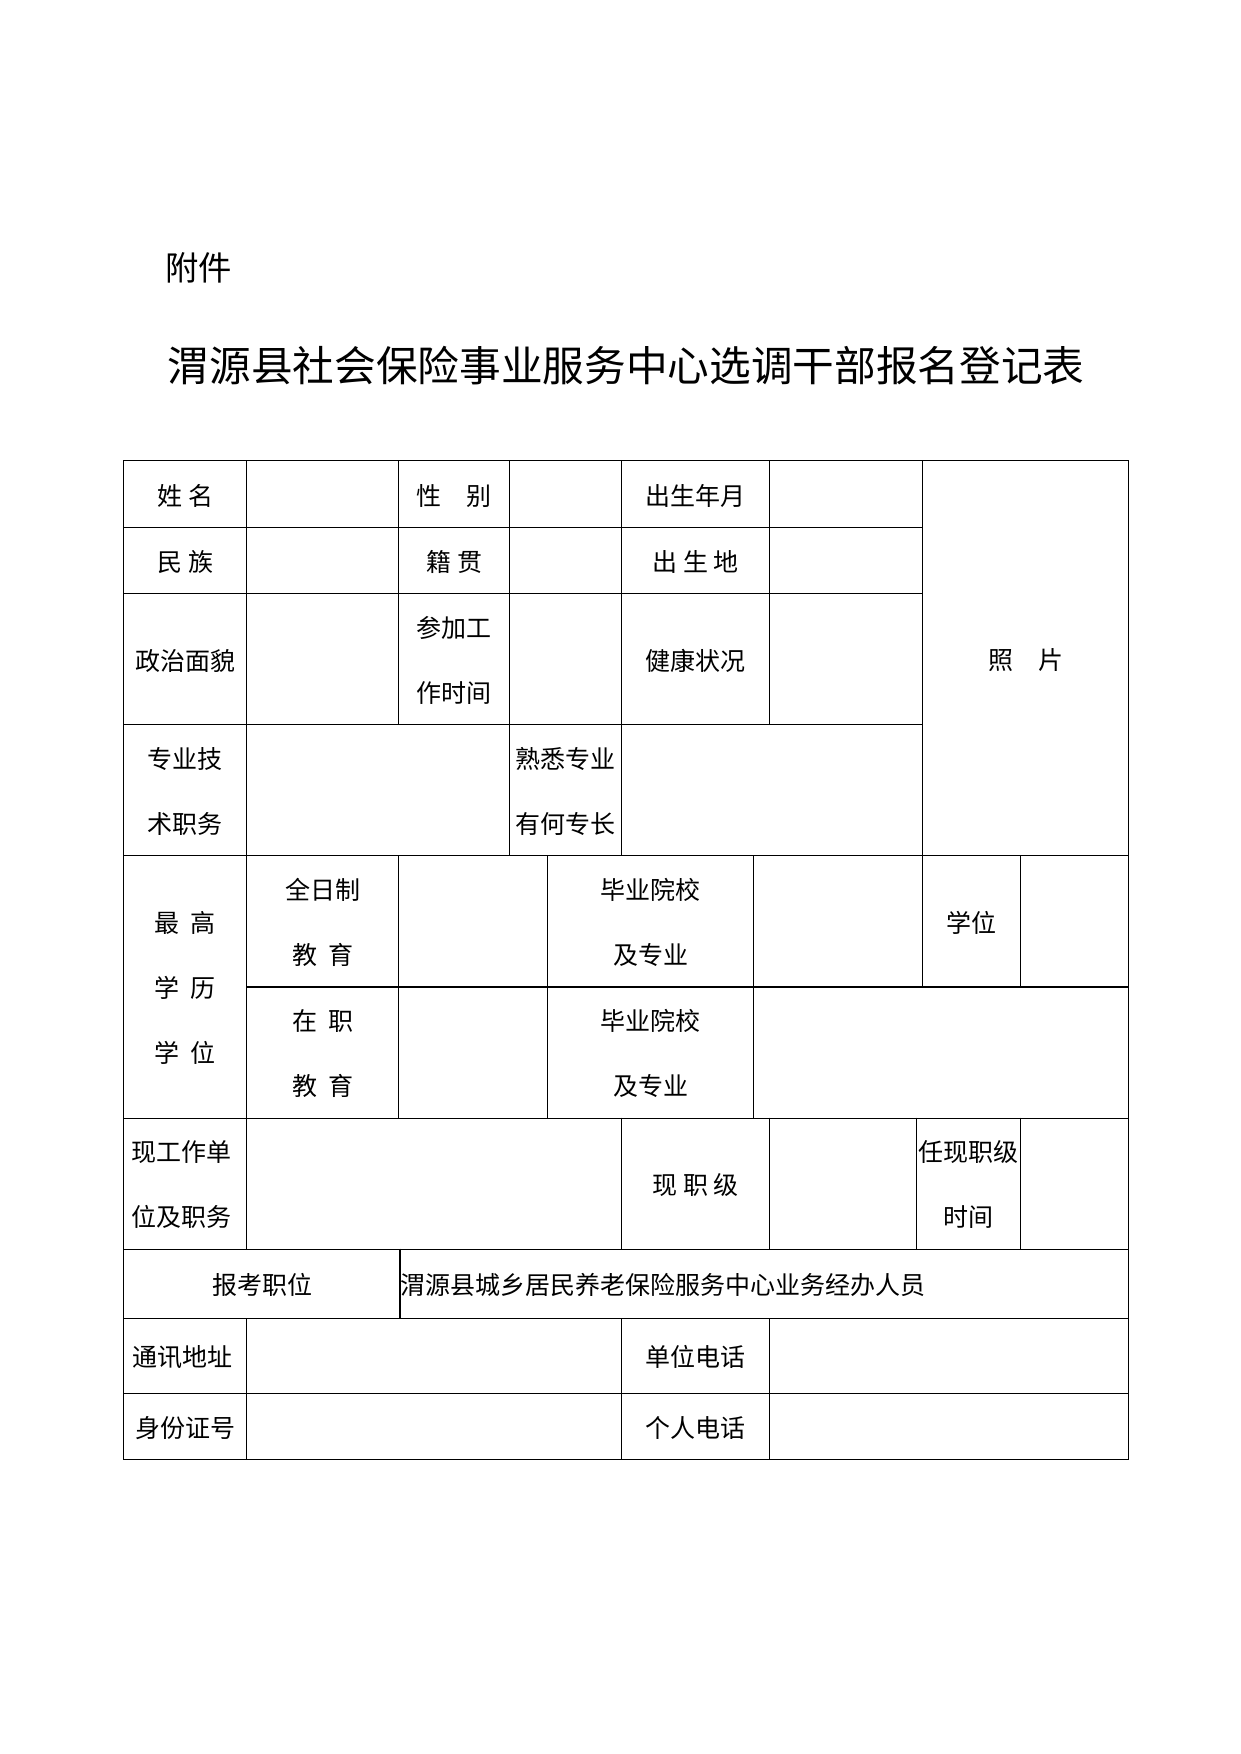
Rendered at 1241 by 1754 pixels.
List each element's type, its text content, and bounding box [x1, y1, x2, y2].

table_cell [770, 1119, 916, 1248]
table_cell 籍 贯 [399, 528, 509, 593]
table_cell [399, 988, 547, 1117]
table_cell [770, 1319, 1128, 1393]
table_cell 专业技 术职务 [124, 725, 246, 855]
table_cell 渭源县城乡居民养老保险服务中心业务经办人员 [401, 1250, 1128, 1318]
table_cell [622, 725, 922, 855]
table_cell [399, 856, 547, 986]
table_cell [247, 528, 398, 593]
table_header [510, 461, 621, 527]
table_cell [754, 988, 1128, 1117]
table_cell 身份证号 [124, 1394, 246, 1459]
table_cell 现工作单 位及职务 [124, 1119, 246, 1248]
table_cell 现 职 级 [622, 1119, 769, 1248]
table_cell 通讯地址 [124, 1319, 246, 1393]
table_cell 报考职位 [124, 1250, 399, 1318]
table_cell 毕业院校 及专业 [548, 988, 753, 1117]
table_cell [510, 594, 621, 724]
table_cell [1021, 856, 1128, 986]
table_header 性 别 [399, 461, 509, 527]
table_cell [510, 528, 621, 593]
table_cell [247, 1319, 621, 1393]
table_cell [770, 1394, 1128, 1459]
table_cell 任现职级时间 [917, 1119, 1020, 1248]
table_header 出生年月 [622, 461, 769, 527]
table_cell [247, 725, 509, 855]
table_cell [754, 856, 922, 986]
table_header [770, 461, 922, 527]
table_cell 政治面貌 [124, 594, 246, 724]
table_cell 健康状况 [622, 594, 769, 724]
table_cell 毕业院校 及专业 [548, 856, 753, 986]
table_cell [770, 594, 922, 724]
table_cell [1021, 1119, 1128, 1248]
table_cell 个人电话 [622, 1394, 769, 1459]
table_cell 出 生 地 [622, 528, 769, 593]
table_cell [247, 1394, 621, 1459]
table_cell 单位电话 [622, 1319, 769, 1393]
table_cell 熟悉专业有何专长 [510, 725, 621, 855]
table_cell 学位 [923, 856, 1020, 986]
table_cell 在 职 教 育 [247, 988, 398, 1117]
table_header [247, 461, 398, 527]
table_cell 民 族 [124, 528, 246, 593]
table_cell [770, 528, 922, 593]
table_cell [247, 1119, 621, 1248]
text ​附件 [165, 233, 1087, 298]
table_cell [247, 594, 398, 724]
text 渭源县社会保险事业服务中心选调干部报名登记表 [165, 330, 1087, 395]
table_cell 全日制 教 育 [247, 856, 398, 986]
table_header 姓 名 [124, 461, 246, 527]
table_cell 最 高 学 历 学 位 [124, 856, 246, 1117]
table_header 照 片 [923, 461, 1128, 855]
table_cell 参加工 作时间 [399, 594, 509, 724]
